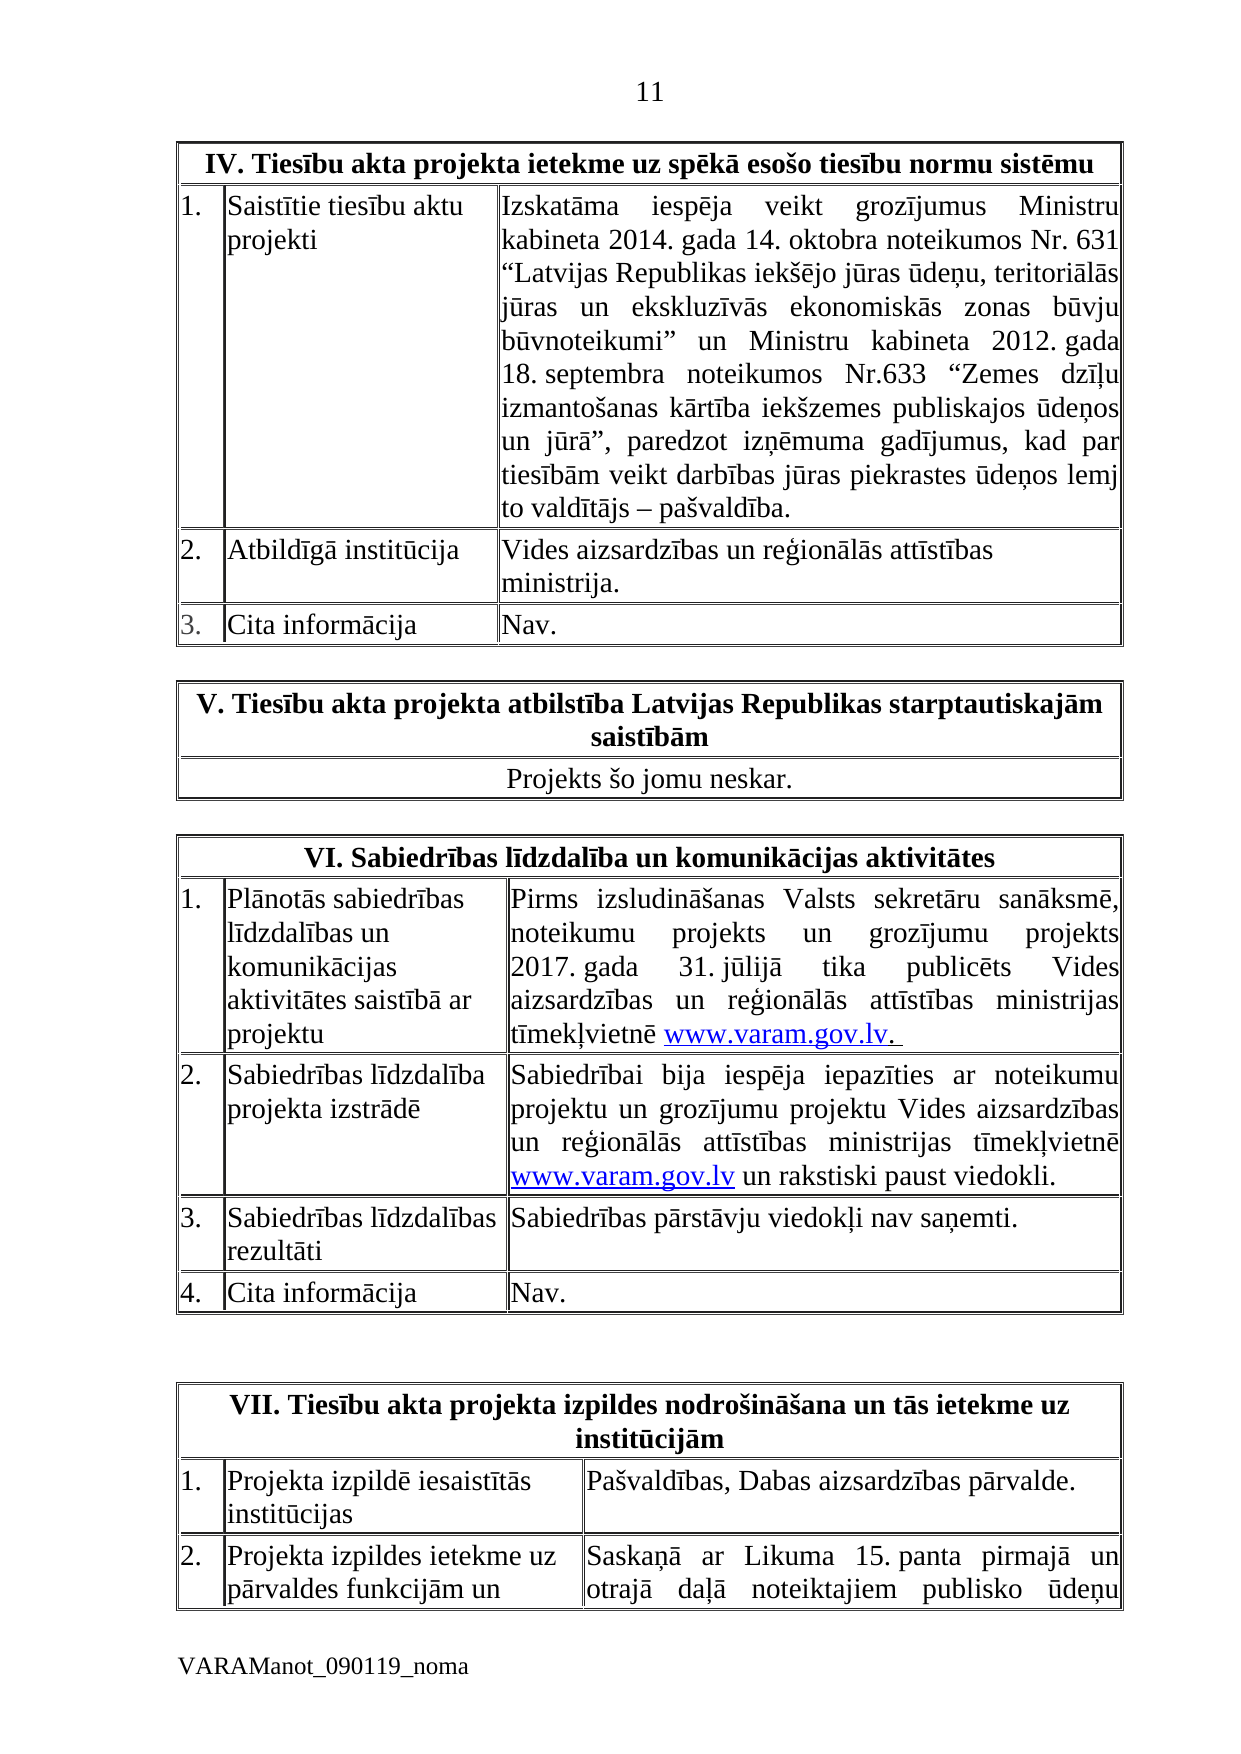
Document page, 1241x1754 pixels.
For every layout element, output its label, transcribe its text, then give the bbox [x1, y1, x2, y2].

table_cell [224, 1536, 583, 1607]
table_header IV. Tiesību akta projekta ietekme uz spēkā esošo tiesību normu sistēmu [179, 144, 1120, 183]
table_cell 3. [179, 1194, 223, 1269]
table_cell Sabiedrības līdzdalība projekta izstrādē [226, 1055, 506, 1194]
table_cell 1. [177, 1457, 224, 1532]
table_cell Projekts šo jomu neskar. [177, 756, 1122, 797]
table_cell 2. [179, 526, 223, 602]
table_cell Pašvaldības, Dabas aizsardzības pārvalde. [584, 1457, 1122, 1532]
table_cell Projekta izpildē iesaistītās institūcijas [226, 1460, 582, 1532]
table_cell Sabiedrības pārstāvju viedokļi nav saņemti. [510, 1194, 1121, 1269]
table_cell 3. [177, 602, 224, 643]
table_header VI. Sabiedrības līdzdalība un komunikācijas aktivitātes [179, 838, 1120, 876]
table_cell Sabiedrības līdzdalības rezultāti [226, 1198, 506, 1269]
table_cell Nav. [508, 1270, 1121, 1311]
table_cell 1. [177, 876, 224, 1052]
table_cell Saistītie tiesību aktu projekti [226, 186, 497, 526]
table_cell 1. [177, 183, 224, 526]
table_cell Sabiedrībai bija iespēja iepazīties ar noteikumu projektu un grozījumu projektu Vides aizsardzības un reģionālās attīstības ministrijas tīmekļvietnē www.varam.gov.lv un rakstiski paust viedokli. [508, 1052, 1122, 1194]
table_cell 4. [179, 1270, 224, 1311]
table_cell 2. [179, 1532, 224, 1607]
table_cell Plānotās sabiedrības līdzdalības un komunikācijas aktivitātes saistībā ar projektu [226, 879, 506, 1052]
table_cell Izskatāma iespēja veikt grozījumus Ministru kabineta 2014. gada 14. oktobra noteikumos Nr. 631 “Latvijas Republikas iekšējo jūras ūdeņu, teritoriālās jūras un ekskluzīvās ekonomiskās zonas būvju būvnoteikumi” un Ministru kabineta 2012. gada 18. septembra noteikumos Nr.633 “Zemes dzīļu izmantošanas kārtība iekšzemes publiskajos ūdeņos un jūrā”, paredzot izņēmuma gadījumus, kad par tiesībām veikt darbības jūras piekrastes ūdeņos lemj to valdītājs – pašvaldība. [499, 183, 1122, 526]
table_header VII. Tiesību akta projekta izpildes nodrošināšana un tās ietekme uz institūcijām [179, 1385, 1120, 1457]
table_cell 2. [177, 1052, 224, 1194]
table_header V. Tiesību akta projekta atbilstība Latvijas Republikas starptautiskajām saistībām [179, 684, 1120, 756]
table_cell Cita informācija [224, 1270, 508, 1311]
table_cell Pirms izsludināšanas Valsts sekretāru sanāksmē, noteikumu projekts un grozījumu projekts 2017. gada 31. jūlijā tika publicēts Vides aizsardzības un reģionālās attīstības ministrijas tīmekļvietnē www.varam.gov.lv. [508, 876, 1122, 1052]
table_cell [584, 1532, 1121, 1607]
table_cell Vides aizsardzības un reģionālās attīstības ministrija. [500, 526, 1121, 602]
table_cell Atbildīgā institūcija [226, 530, 497, 602]
table_cell Cita informācija [224, 605, 498, 643]
table_cell Nav. [499, 602, 1122, 643]
